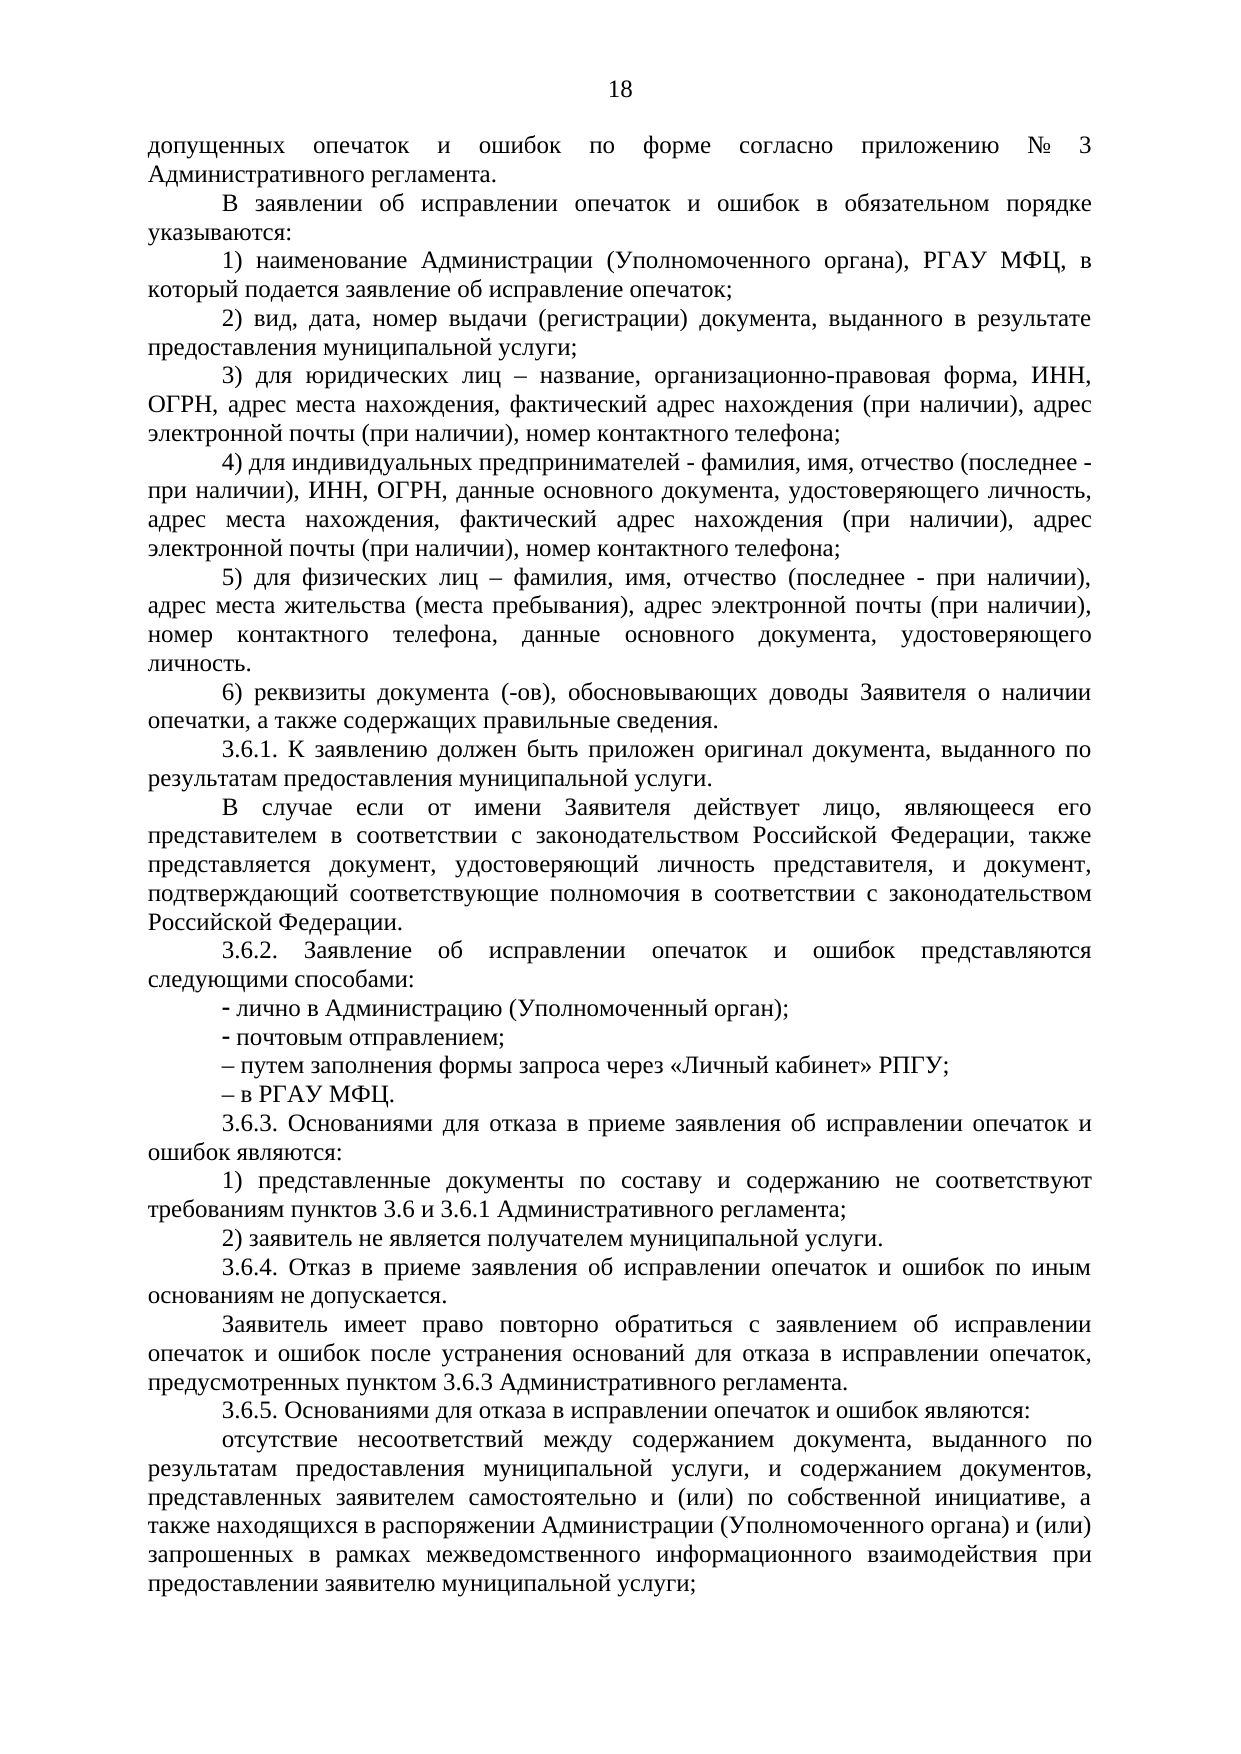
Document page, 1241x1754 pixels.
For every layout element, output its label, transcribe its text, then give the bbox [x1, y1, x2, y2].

text – путем заполнения формы запроса через «Личный кабинет» РПГУ; [148, 1051, 1092, 1079]
text Заявитель имеет право повторно обратиться с заявлением об исправлении опечаток и ошибок после устранения оснований для отказа в исправлении опечаток, предусмотренных пунктом 3.6.3 Административного регламента. [148, 1309, 1092, 1396]
text почтовым отправлением; [148, 1022, 1092, 1051]
text 4) для индивидуальных предпринимателей - фамилия, имя, отчество (последнее - при наличии), ИНН, ОГРН, данные основного документа, удостоверяющего личность, адрес места нахождения, фактический адрес нахождения (при наличии), адрес электронной почты (при наличии), номер контактного телефона; [148, 447, 1092, 562]
text 2) заявитель не является получателем муниципальной услуги. [148, 1223, 1092, 1252]
text 3.6.5. Основаниями для отказа в исправлении опечаток и ошибок являются: [148, 1396, 1092, 1424]
text лично в Администрацию (Уполномоченный орган); [148, 993, 1092, 1022]
text В заявлении об исправлении опечаток и ошибок в обязательном порядке указываются: [148, 188, 1092, 246]
text 1) представленные документы по составу и содержанию не соответствуют требованиям пунктов 3.6 и 3.6.1 Административного регламента; [148, 1166, 1092, 1223]
text 3.6.1. К заявлению должен быть приложен оригинал документа, выданного по результатам предоставления муниципальной услуги. [148, 734, 1092, 792]
text 1) наименование Администрации (Уполномоченного органа), РГАУ МФЦ, в который подается заявление об исправление опечаток; [148, 246, 1092, 303]
text отсутствие несоответствий между содержанием документа, выданного по результатам предоставления муниципальной услуги, и содержанием документов, представленных заявителем самостоятельно и (или) по собственной инициативе, а также находящихся в распоряжении Администрации (Уполномоченного органа) и (или) запрошенных в рамках межведомственного информационного взаимодействия при предоставлении заявителю муниципальной услуги; [148, 1424, 1092, 1597]
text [148, 131, 1092, 188]
text 5) для физических лиц – фамилия, имя, отчество (последнее - при наличии), адрес места жительства (места пребывания), адрес электронной почты (при наличии), номер контактного телефона, данные основного документа, удостоверяющего личность. [148, 562, 1092, 677]
text – в РГАУ МФЦ. [148, 1079, 1092, 1108]
text 3.6.3. Основаниями для отказа в приеме заявления об исправлении опечаток и ошибок являются: [148, 1108, 1092, 1166]
text 3) для юридических лиц – название, организационно-правовая форма, ИНН, ОГРН, адрес места нахождения, фактический адрес нахождения (при наличии), адрес электронной почты (при наличии), номер контактного телефона; [148, 361, 1092, 447]
text 2) вид, дата, номер выдачи (регистрации) документа, выданного в результате предоставления муниципальной услуги; [148, 303, 1092, 361]
text 6) реквизиты документа (-ов), обосновывающих доводы Заявителя о наличии опечатки, а также содержащих правильные сведения. [148, 677, 1092, 734]
text 3.6.4. Отказ в приеме заявления об исправлении опечаток и ошибок по иным основаниям не допускается. [148, 1252, 1092, 1309]
text В случае если от имени Заявителя действует лицо, являющееся его представителем в соответствии с законодательством Российской Федерации, также представляется документ, удостоверяющий личность представителя, и документ, подтверждающий соответствующие полномочия в соответствии с законодательством Российской Федерации. [148, 792, 1092, 936]
text 3.6.2. Заявление об исправлении опечаток и ошибок представляются следующими способами: [148, 936, 1092, 993]
